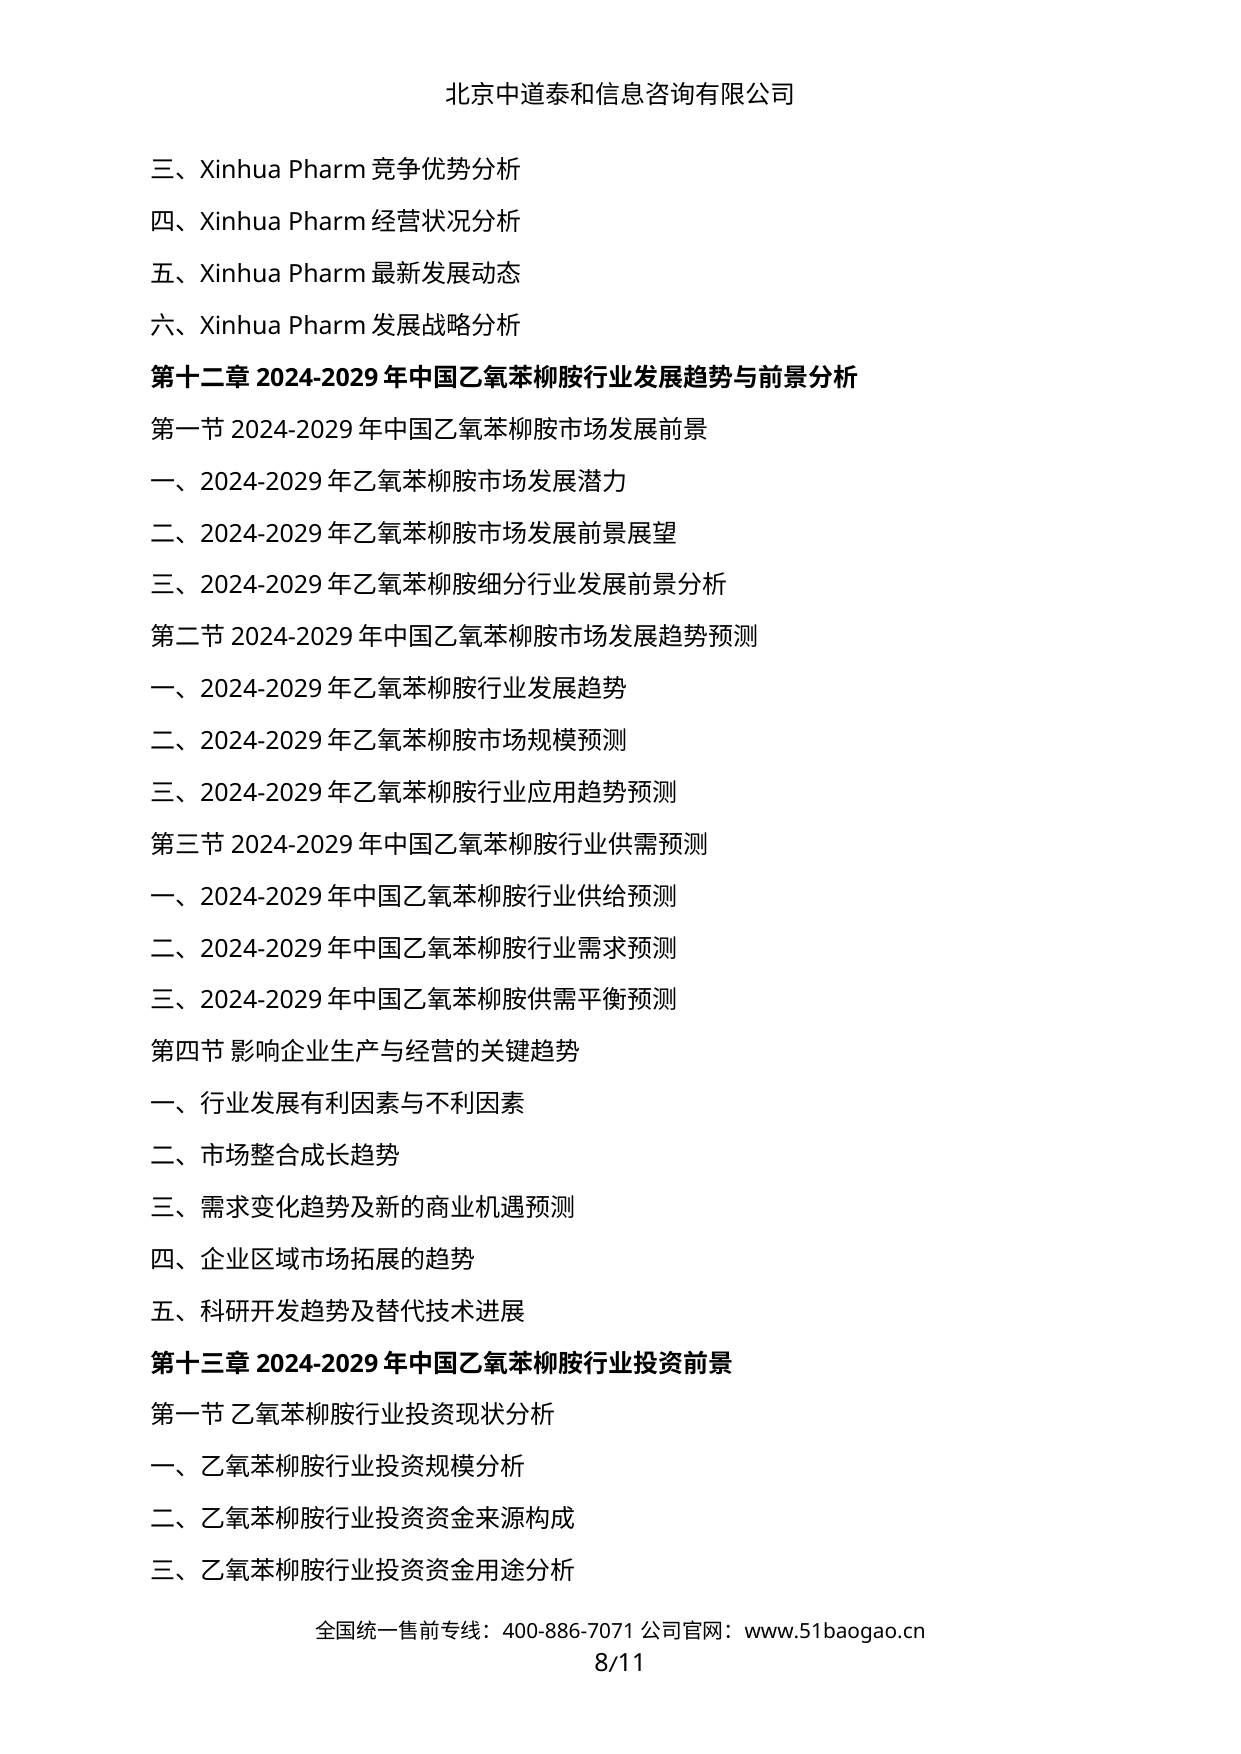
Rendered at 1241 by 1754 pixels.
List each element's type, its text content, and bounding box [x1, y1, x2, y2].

text 六、Xinhua Pharm发展战略分析 [150, 306, 1090, 342]
text 一、乙氧苯柳胺行业投资规模分析 [150, 1447, 1090, 1483]
text 第一节 乙氧苯柳胺行业投资现状分析 [150, 1395, 1090, 1431]
text 一、行业发展有利因素与不利因素 [150, 1084, 1090, 1120]
text 二、2024-2029年中国乙氧苯柳胺行业需求预测 [150, 928, 1090, 964]
text 第四节 影响企业生产与经营的关键趋势 [150, 1032, 1090, 1068]
text 一、2024-2029年中国乙氧苯柳胺行业供给预测 [150, 876, 1090, 912]
text 三、2024-2029年中国乙氧苯柳胺供需平衡预测 [150, 980, 1090, 1016]
text 二、2024-2029年乙氧苯柳胺市场发展前景展望 [150, 513, 1090, 549]
text 五、科研开发趋势及替代技术进展 [150, 1291, 1090, 1327]
text 第一节 2024-2029年中国乙氧苯柳胺市场发展前景 [150, 409, 1090, 446]
text 第二节 2024-2029年中国乙氧苯柳胺市场发展趋势预测 [150, 617, 1090, 653]
text 第三节 2024-2029年中国乙氧苯柳胺行业供需预测 [150, 824, 1090, 861]
text 第十三章 2024-2029年中国乙氧苯柳胺行业投资前景 [150, 1343, 1090, 1379]
text 五、Xinhua Pharm最新发展动态 [150, 254, 1090, 290]
text 三、2024-2029年乙氧苯柳胺行业应用趋势预测 [150, 772, 1090, 809]
text 二、2024-2029年乙氧苯柳胺市场规模预测 [150, 721, 1090, 757]
text 二、市场整合成长趋势 [150, 1136, 1090, 1172]
text 三、2024-2029年乙氧苯柳胺细分行业发展前景分析 [150, 565, 1090, 601]
text 二、乙氧苯柳胺行业投资资金来源构成 [150, 1499, 1090, 1535]
text 三、Xinhua Pharm竞争优势分析 [150, 150, 1090, 186]
text 一、2024-2029年乙氧苯柳胺市场发展潜力 [150, 461, 1090, 497]
text 一、2024-2029年乙氧苯柳胺行业发展趋势 [150, 669, 1090, 705]
text 四、Xinhua Pharm经营状况分析 [150, 202, 1090, 238]
text 三、乙氧苯柳胺行业投资资金用途分析 [150, 1551, 1090, 1587]
text 第十二章 2024-2029年中国乙氧苯柳胺行业发展趋势与前景分析 [150, 357, 1090, 394]
text 四、企业区域市场拓展的趋势 [150, 1239, 1090, 1276]
text 三、需求变化趋势及新的商业机遇预测 [150, 1187, 1090, 1224]
